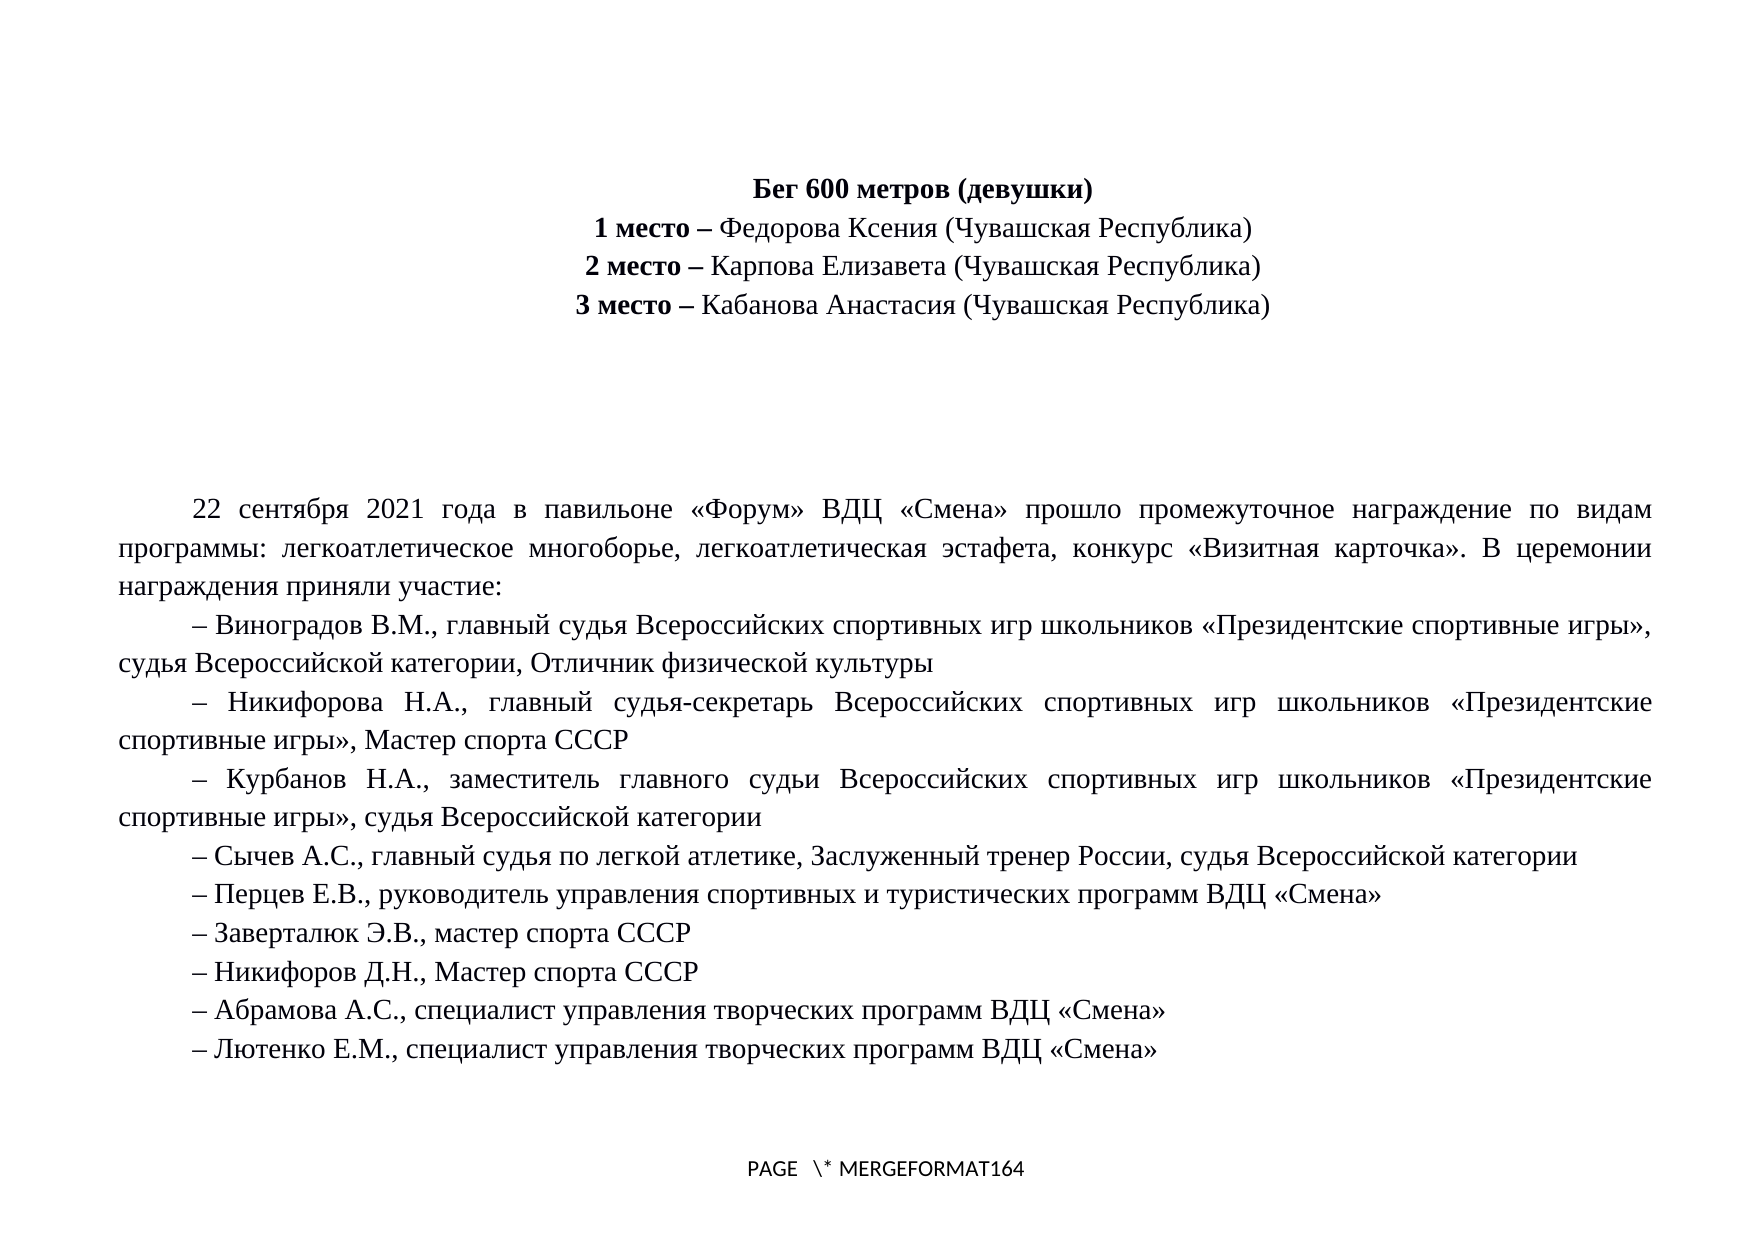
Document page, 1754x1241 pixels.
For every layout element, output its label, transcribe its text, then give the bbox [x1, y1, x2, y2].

text – Никифоров Д.Н., Мастер спорта СССР [118, 954, 1654, 987]
text – Перцев Е.В., руководитель управления спортивных и туристических программ ВДЦ «Смена» [118, 877, 1654, 910]
text – Никифорова Н.А., главный судья-секретарь Всероссийских спортивных игр школьников «Президентские спортивные игры», Мастер спорта СССР [118, 684, 1654, 756]
text – Сычев А.С., главный судья по легкой атлетике, Заслуженный тренер России, судья Всероссийской категории [118, 838, 1654, 872]
text – Заверталюк Э.В., мастер спорта СССР [118, 915, 1654, 949]
text 1 место – Федорова Ксения (Чувашская Республика) [118, 210, 1654, 243]
text 3 место – Кабанова Анастасия (Чувашская Республика) [118, 287, 1654, 321]
text – Лютенко Е.М., специалист управления творческих программ ВДЦ «Смена» [118, 1031, 1654, 1064]
text Бег 600 метров (девушки) [118, 171, 1654, 205]
text 22 сентября 2021 года в павильоне «Форум» ВДЦ «Смена» прошло промежуточное награждение по видам программы: легкоатлетическое многоборье, легкоатлетическая эстафета, конкурс «Визитная карточка». В церемонии награждения приняли участие: [118, 491, 1654, 602]
text – Курбанов Н.А., заместитель главного судьи Всероссийских спортивных игр школьников «Президентские спортивные игры», судья Всероссийской категории [118, 761, 1654, 833]
text – Абрамова А.С., специалист управления творческих программ ВДЦ «Смена» [118, 992, 1654, 1026]
text 2 место – Карпова Елизавета (Чувашская Республика) [118, 248, 1654, 282]
text – Виноградов В.М., главный судья Всероссийских спортивных игр школьников «Президентские спортивные игры», судья Всероссийской категории, Отличник физической культуры [118, 607, 1654, 679]
